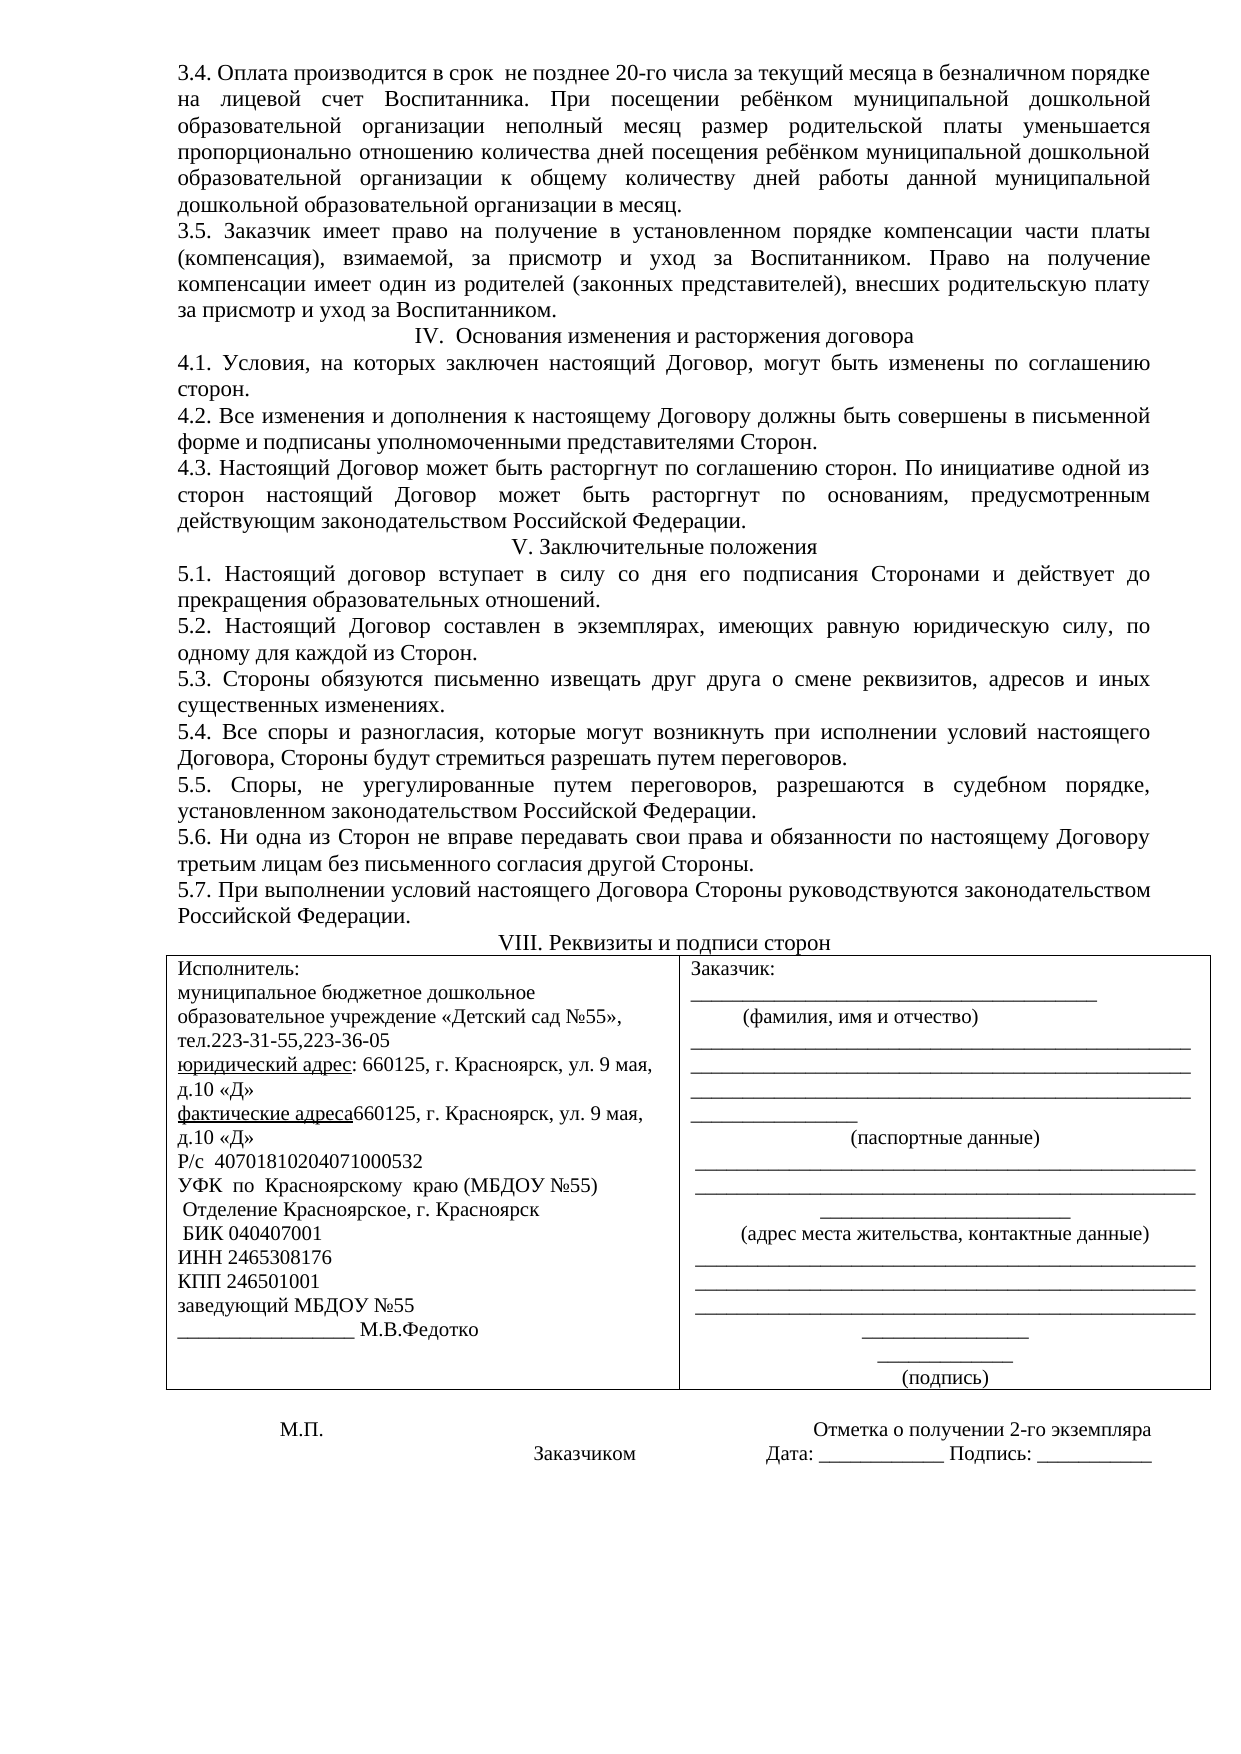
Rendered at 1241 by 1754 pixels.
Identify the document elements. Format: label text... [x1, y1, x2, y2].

text 5.1. Настоящий договор вступает в силу со дня его подписания Сторонами и действует до прекращения образовательных отношений. [177, 560, 1152, 612]
text 3.5. Заказчик имеет право на получение в установленном порядке компенсации части платы (компенсация), взимаемой, за присмотр и уход за Воспитанником. Право на получение компенсации имеет один из родителей (законных представителей), внесших родительскую плату за присмотр и уход за Воспитанником. [177, 217, 1152, 323]
text VIII. Реквизиты и подписи сторон [177, 929, 1152, 955]
text 5.6. Ни одна из Сторон не вправе передавать свои права и обязанности по настоящему Договору третьим лицам без письменного согласия другой Стороны. [177, 823, 1152, 876]
text 4.3. Настоящий Договор может быть расторгнут по соглашению сторон. По инициативе одной из сторон настоящий Договор может быть расторгнут по основаниям, предусмотренным действующим законодательством Российской Федерации. [177, 454, 1152, 533]
text 5.5. Споры, не урегулированные путем переговоров, разрешаются в судебном порядке, установленном законодательством Российской Федерации. [177, 771, 1152, 823]
text 5.4. Все споры и разногласия, которые могут возникнуть при исполнении условий настоящего Договора, Стороны будут стремиться разрешать путем переговоров. [177, 718, 1152, 771]
text IV. Основания изменения и расторжения договора [177, 323, 1152, 349]
text 4.2. Все изменения и дополнения к настоящему Договору должны быть совершены в письменной форме и подписаны уполномоченными представителями Сторон. [177, 402, 1152, 454]
text 3.4. Оплата производится в срок не позднее 20-го числа за текущий месяца в безналичном порядке на лицевой счет Воспитанника. При посещении ребёнком муниципальной дошкольной образовательной организации неполный месяц размер родительской платы уменьшается пропорционально отношению количества дней посещения ребёнком муниципальной дошкольной образовательной организации к общему количеству дней работы данной муниципальной дошкольной образовательной организации в месяц. [177, 59, 1152, 217]
text 5.2. Настоящий Договор составлен в экземплярах, имеющих равную юридическую силу, по одному для каждой из Сторон. [177, 612, 1152, 665]
table_header Исполнитель: муниципальное бюджетное дошкольное образовательное учреждение «Детский сад №55», тел.223-31-55,223-36-05 юридический адрес: 660125, г. Красноярск, ул. 9 мая, д.10 «Д» фактические адреса660125, г. Красноярск, ул. 9 мая, д.10 «Д» Р/с 40701810204071000532 УФК по Красноярскому краю (МБДОУ №55) Отделение Красноярское, г. Красноярск БИК 040407001 ИНН 2465308176 КПП 246501001 заведующий МБДОУ №55 _________________ М.В.Федотко [167, 956, 679, 1389]
text 5.7. При выполнении условий настоящего Договора Стороны руководствуются законодательством Российской Федерации. [177, 876, 1152, 929]
text 4.1. Условия, на которых заключен настоящий Договор, могут быть изменены по соглашению сторон. [177, 349, 1152, 402]
table_header Заказчик: _______________________________________ (фамилия, имя и отчество) ________________________________________________________________________________________________________________________________________________________________ (паспортные данные) ________________________________________________________________________________________________________________________ (адрес места жительства, контактные данные) ________________________________________________________________________________________________________________________________________________________________ _____________ (подпись) [680, 956, 1210, 1389]
text М.П. Отметка о получении 2-го экземпляра Заказчиком Дата: ____________ Подпись: ___________ [177, 1417, 1152, 1465]
text V. Заключительные положения [177, 533, 1152, 560]
text 5.3. Стороны обязуются письменно извещать друг друга о смене реквизитов, адресов и иных существенных изменениях. [177, 665, 1152, 718]
